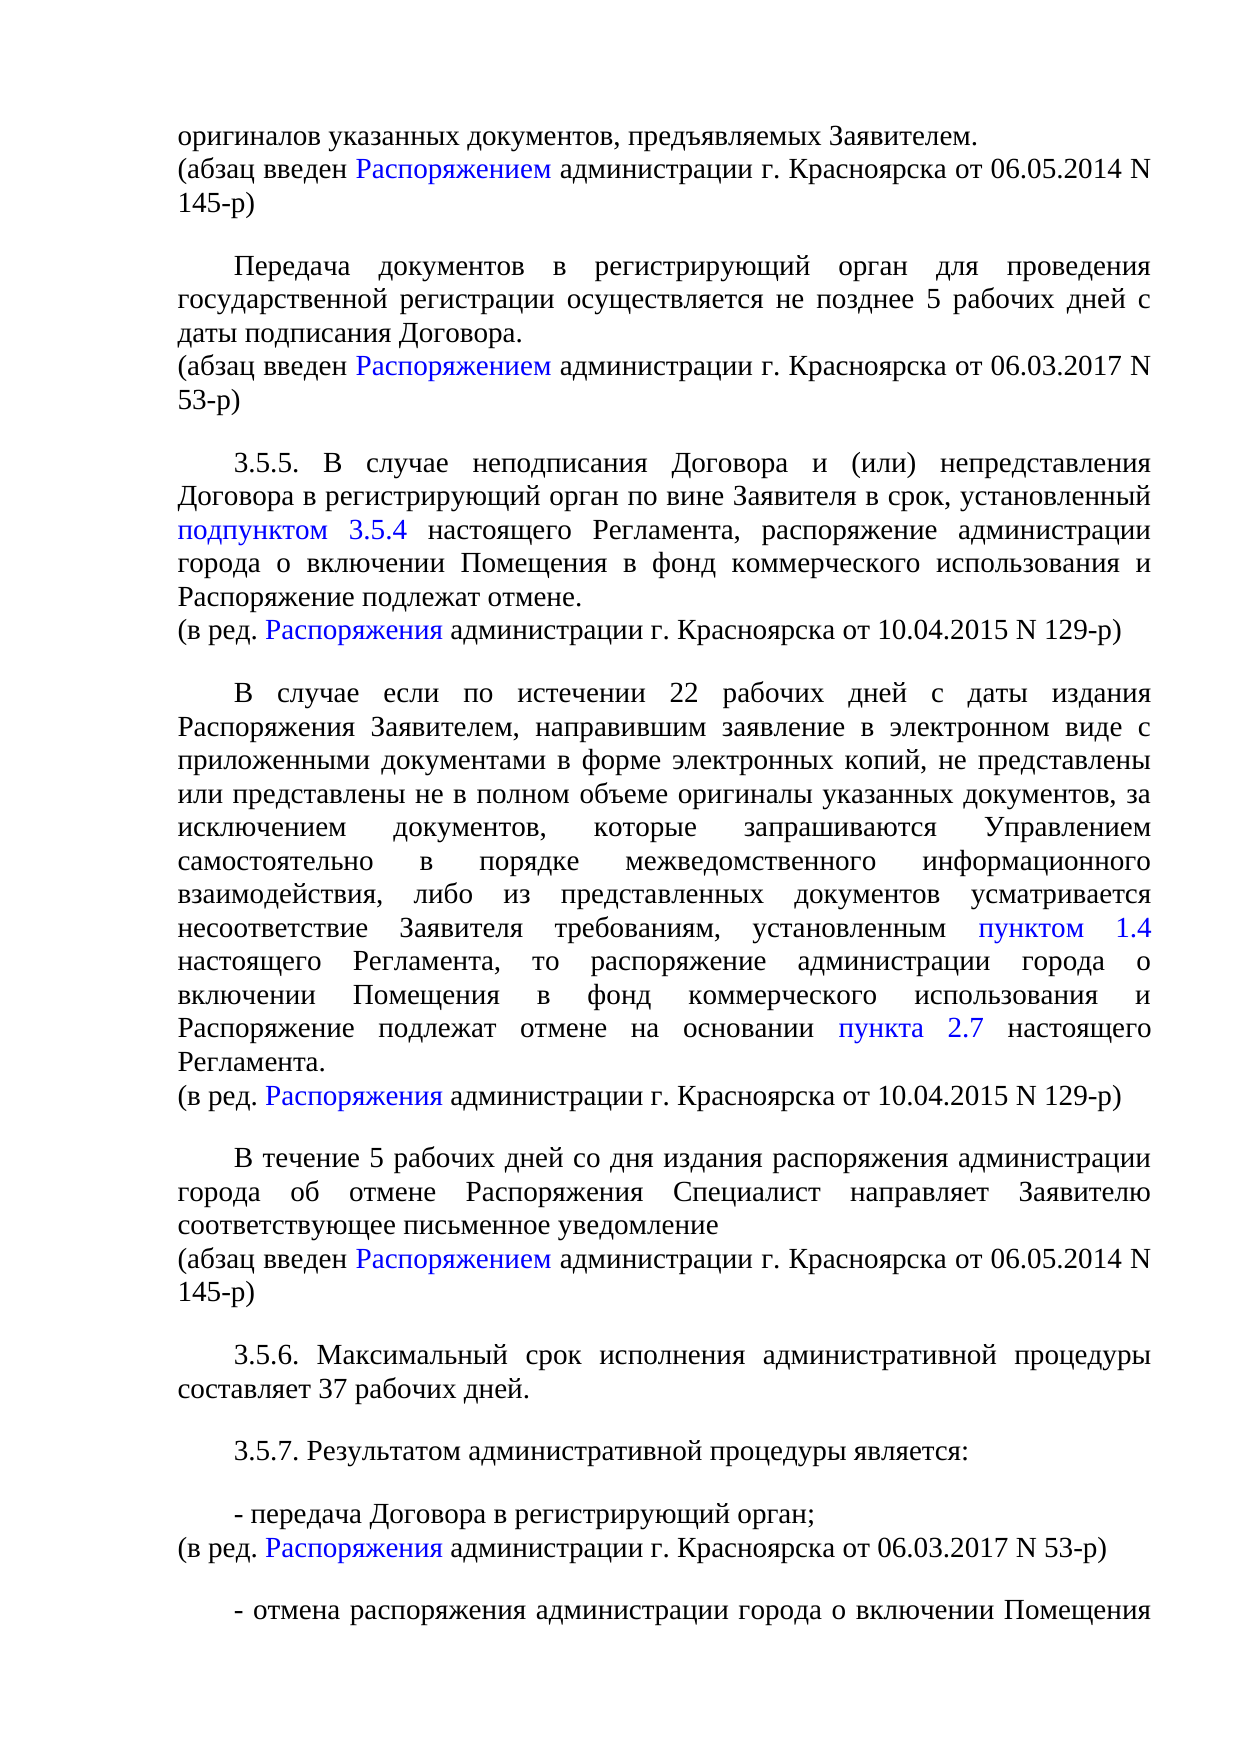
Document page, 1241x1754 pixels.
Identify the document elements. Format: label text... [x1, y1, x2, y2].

text Передача документов в регистрирующий орган для проведения государственной регистрации осуществляется не позднее 5 рабочих дней с даты подписания Договора. [177, 248, 1152, 348]
text (абзац введен Распоряжением администрации г. Красноярска от 06.05.2014 N 145-р) [177, 1241, 1152, 1308]
text В случае если по истечении 22 рабочих дней с даты издания Распоряжения Заявителем, направившим заявление в электронном виде с приложенными документами в форме электронных копий, не представлены или представлены не в полном объеме оригиналы указанных документов, за исключением документов, которые запрашиваются Управлением самостоятельно в порядке межведомственного информационного взаимодействия, либо из представленных документов усматривается несоответствие Заявителя требованиям, установленным пунктом 1.4 настоящего Регламента, то распоряжение администрации города о включении Помещения в фонд коммерческого использования и Распоряжение подлежат отмене на основании пункта 2.7 настоящего Регламента. [177, 675, 1152, 1078]
text 3.5.5. В случае неподписания Договора и (или) непредставления Договора в регистрирующий орган по вине Заявителя в срок, установленный подпунктом 3.5.4 настоящего Регламента, распоряжение администрации города о включении Помещения в фонд коммерческого использования и Распоряжение подлежат отмене. [177, 445, 1152, 612]
text 3.5.6. Максимальный срок исполнения административной процедуры составляет 37 рабочих дней. [177, 1337, 1152, 1404]
text (в ред. Распоряжения администрации г. Красноярска от 10.04.2015 N 129-р) [177, 1078, 1152, 1111]
text (в ред. Распоряжения администрации г. Красноярска от 06.03.2017 N 53-р) [177, 1530, 1152, 1563]
text (в ред. Распоряжения администрации г. Красноярска от 10.04.2015 N 129-р) [177, 612, 1152, 646]
text (абзац введен Распоряжением администрации г. Красноярска от 06.03.2017 N 53-р) [177, 348, 1152, 416]
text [177, 1592, 1152, 1626]
text - передача Договора в регистрирующий орган; [177, 1496, 1152, 1530]
text (абзац введен Распоряжением администрации г. Красноярска от 06.05.2014 N 145-р) [177, 152, 1152, 219]
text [177, 118, 1152, 152]
text В течение 5 рабочих дней со дня издания распоряжения администрации города об отмене Распоряжения Специалист направляет Заявителю соответствующее письменное уведомление [177, 1140, 1152, 1241]
text 3.5.7. Результатом административной процедуры является: [177, 1433, 1152, 1467]
